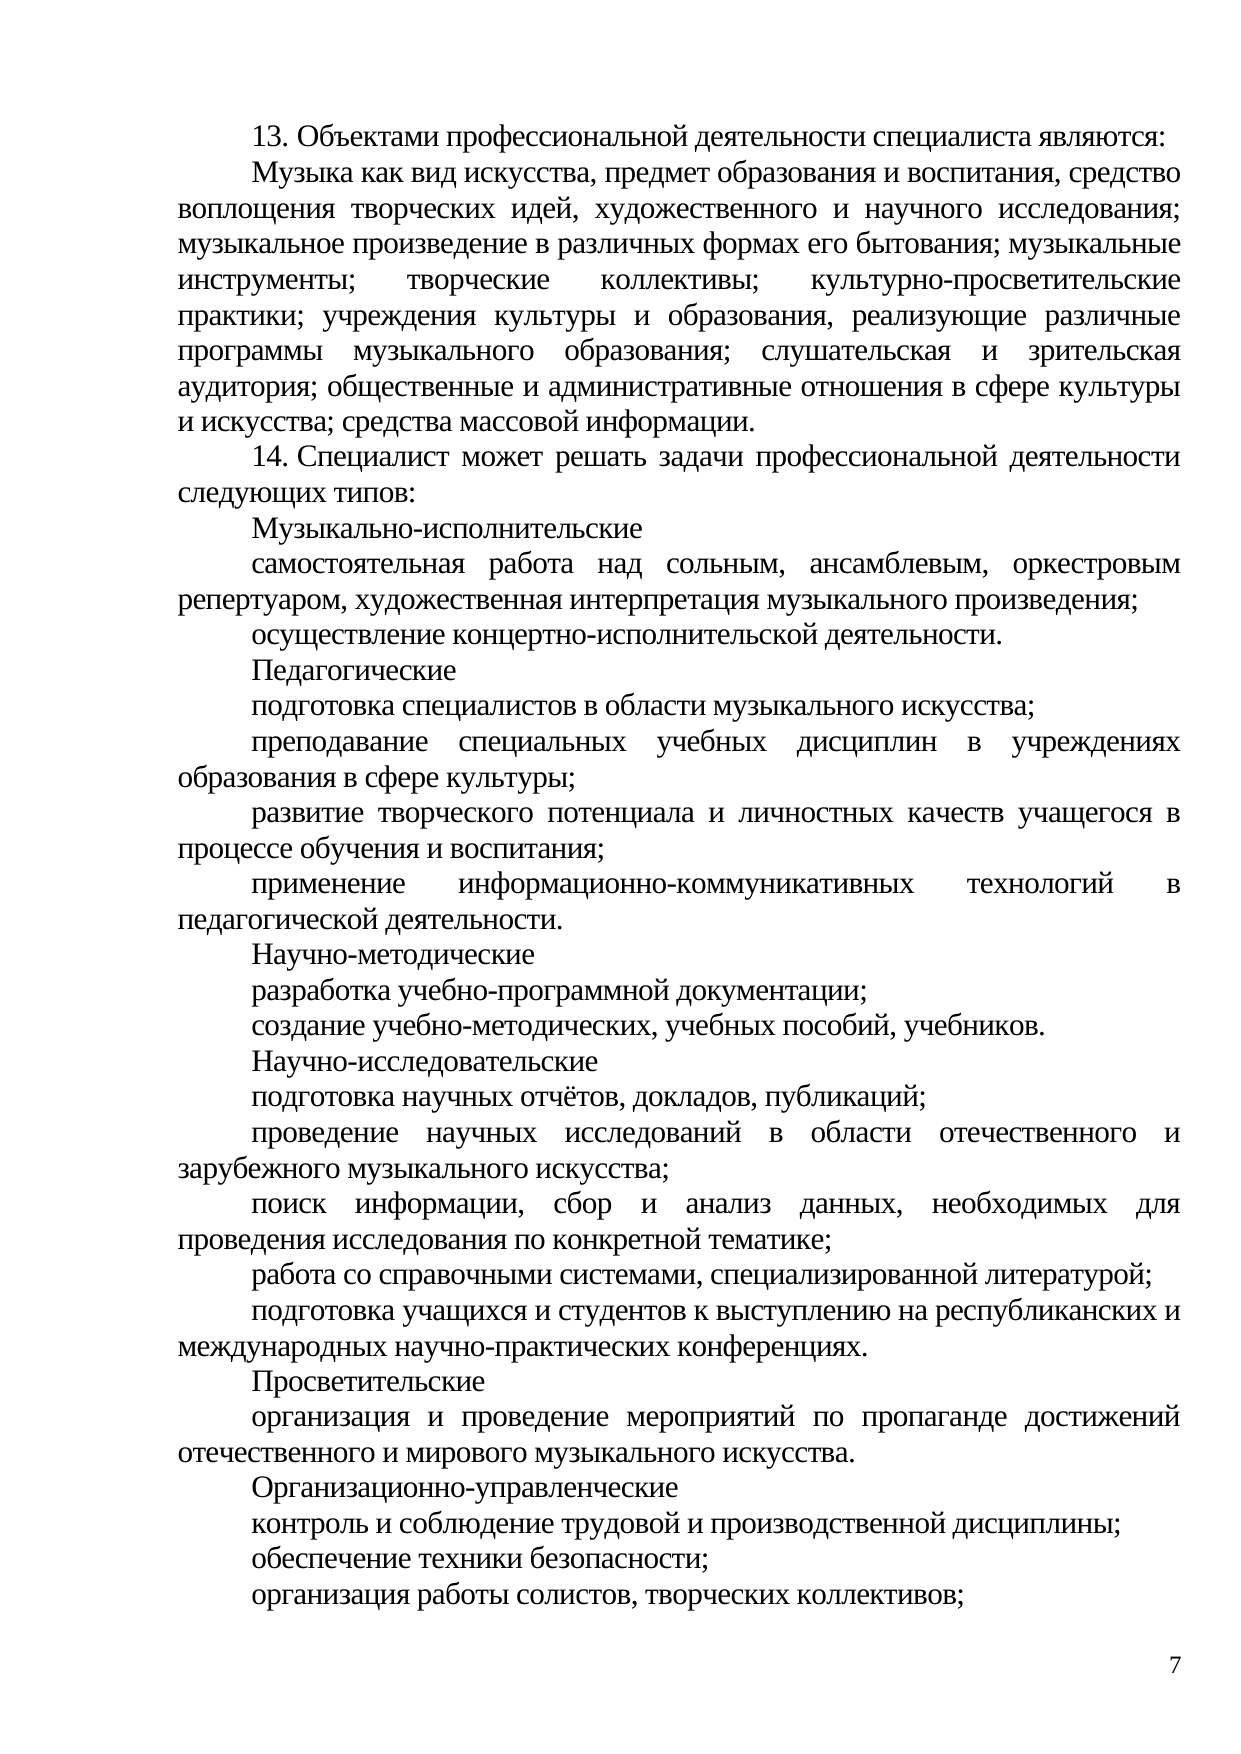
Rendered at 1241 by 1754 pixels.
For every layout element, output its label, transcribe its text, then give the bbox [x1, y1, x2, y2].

text проведение научных исследований в области отечественного и зарубежного музыкального искусства; [177, 1114, 1181, 1185]
text контроль и соблюдение трудовой и производственной дисциплины; [177, 1505, 1181, 1541]
text преподавание специальных учебных дисциплин в учреждениях образования в сфере культуры; [177, 723, 1181, 794]
text 13. Объектами профессиональной деятельности специалиста являются: [177, 118, 1181, 154]
text поиск информации, сбор и анализ данных, необходимых для проведения исследования по конкретной тематике; [177, 1185, 1181, 1256]
text Музыкально-исполнительские [177, 510, 1181, 545]
text Просветительские [177, 1363, 1181, 1398]
text осуществление концертно-исполнительской деятельности. [177, 616, 1181, 652]
text развитие творческого потенциала и личностных качеств учащегося в процессе обучения и воспитания; [177, 794, 1181, 865]
text Педагогические [177, 652, 1181, 687]
text подготовка научных отчётов, докладов, публикаций; [177, 1078, 1181, 1114]
text разработка учебно-программной документации; [177, 972, 1181, 1007]
text подготовка специалистов в области музыкального искусства; [177, 687, 1181, 723]
text обеспечение техники безопасности; [177, 1541, 1181, 1576]
text организация и проведение мероприятий по пропаганде достижений отечественного и мирового музыкального искусства. [177, 1398, 1181, 1469]
text подготовка учащихся и студентов к выступлению на республиканских и международных научно-практических конференциях. [177, 1292, 1181, 1363]
text применение информационно-коммуникативных технологий в педагогической деятельности. [177, 865, 1181, 936]
text 14. Специалист может решать задачи профессиональной деятельности следующих типов: [177, 438, 1181, 510]
text организация работы солистов, творческих коллективов; [177, 1576, 1181, 1612]
text работа со справочными системами, специализированной литературой; [177, 1256, 1181, 1292]
text Научно-методические [177, 936, 1181, 972]
text самостоятельная работа над сольным, ансамблевым, оркестровым репертуаром, художественная интерпретация музыкального произведения; [177, 545, 1181, 616]
text Научно-исследовательские [177, 1043, 1181, 1078]
text Музыка как вид искусства, предмет образования и воспитания, средство воплощения творческих идей, художественного и научного исследования; музыкальное произведение в различных формах его бытования; музыкальные инструменты; творческие коллективы; культурно-просветительские практики; учреждения культуры и образования, реализующие различные программы музыкального образования; слушательская и зрительская аудитория; общественные и административные отношения в сфере культуры и искусства; средства массовой информации. [177, 154, 1181, 438]
text создание учебно-методических, учебных пособий, учебников. [177, 1007, 1181, 1043]
text Организационно-управленческие [177, 1469, 1181, 1505]
